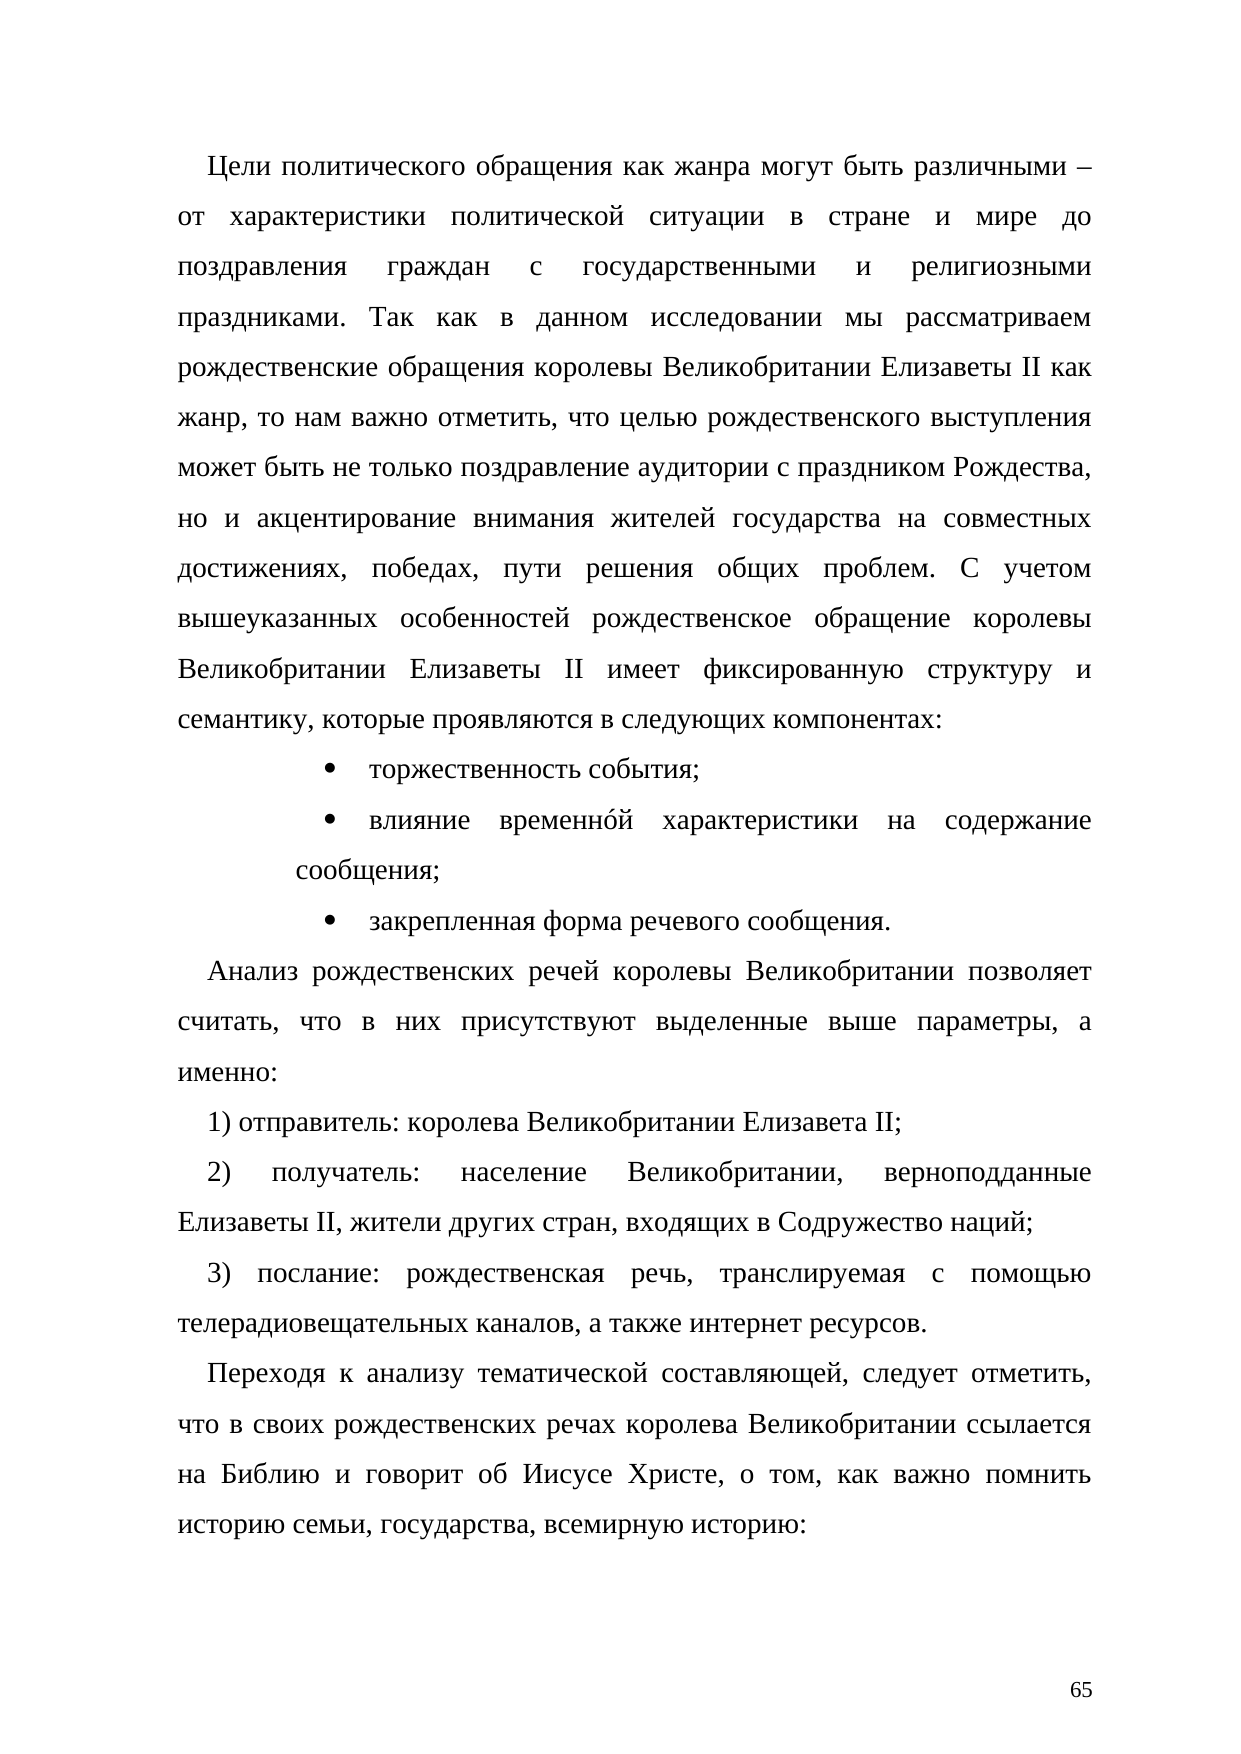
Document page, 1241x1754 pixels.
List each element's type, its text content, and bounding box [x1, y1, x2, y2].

text 1) отправитель: королева Великобритании Елизавета II; [177, 1104, 1092, 1137]
text Переходя к анализу тематической составляющей, следует отметить, что в своих рождественских речах королева Великобритании ссылается на Библию и говорит об Иисусе Христе, о том, как важно помнить историю семьи, государства, всемирную историю: [177, 1356, 1092, 1540]
text 3) послание: рождественская речь, транслируемая с помощью телерадиовещательных каналов, а также интернет ресурсов. [177, 1255, 1092, 1339]
text Анализ рождественских речей королевы Великобритании позволяет считать, что в них присутствуют выделенные выше параметры, а именно: [177, 953, 1092, 1087]
list закрепленная форма речевого сообщения. [295, 903, 1092, 936]
text Цели политического обращения как жанра могут быть различными – от характеристики политической ситуации в стране и мире до поздравления граждан с государственными и религиозными праздниками. Так как в данном исследовании мы рассматриваем рождественские обращения королевы Великобритании Елизаветы II как жанр, то нам важно отметить, что целью рождественского выступления может быть не только поздравление аудитории с праздником Рождества, но и акцентирование внимания жителей государства на совместных достижениях, победах, пути решения общих проблем. С учетом вышеуказанных особенностей рождественское обращение королевы Великобритании Елизаветы II имеет фиксированную структуру и семантику, которые проявляются в следующих компонентах: [177, 148, 1092, 735]
list торжественность события; [295, 751, 1092, 785]
list влияние временнóй характеристики на содержание сообщения; [295, 802, 1092, 886]
text 2) получатель: население Великобритании, верноподданные Елизаветы II, жители других стран, входящих в Содружество наций; [177, 1154, 1092, 1238]
